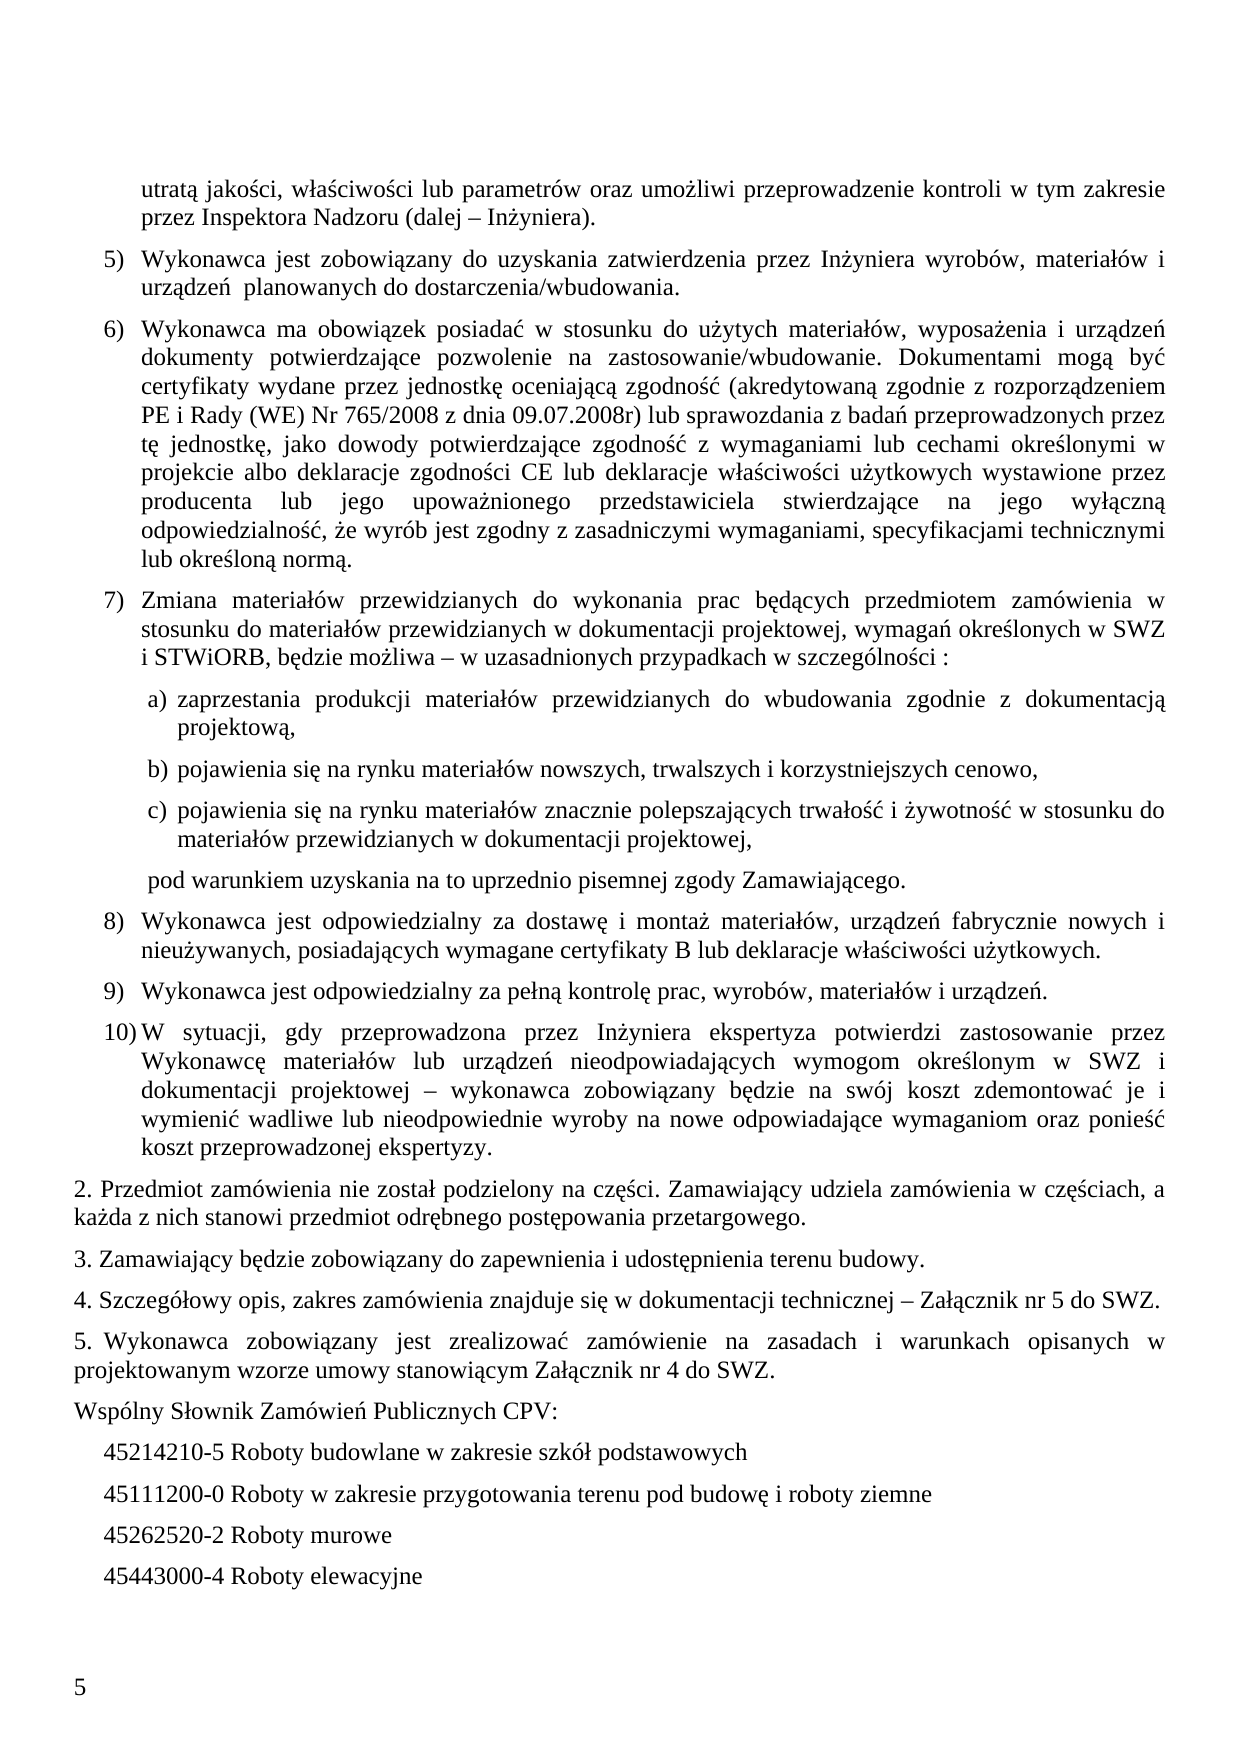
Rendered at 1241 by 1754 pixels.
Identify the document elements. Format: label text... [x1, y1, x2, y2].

list Wykonawca jest odpowiedzialny za dostawę i montaż materiałów, urządzeń fabrycznie nowych i nieużywanych, posiadających wymagane certyfikaty B lub deklaracje właściwości użytkowych. [103, 906, 1166, 964]
list Wykonawca jest odpowiedzialny za pełną kontrolę prac, wyrobów, materiałów i urządzeń. [103, 976, 1166, 1005]
text 45443000-4 Roboty elewacyjne [74, 1561, 1166, 1590]
list Wspólny Słownik Zamówień Publicznych CPV: [0, 1396, 1166, 1425]
text 3. Zamawiający będzie zobowiązany do zapewnienia i udostępnienia terenu budowy. [74, 1244, 1166, 1272]
list pojawienia się na rynku materiałów znacznie polepszających trwałość i żywotność w stosunku do materiałów przewidzianych w dokumentacji projektowej, [147, 795, 1166, 852]
text 45111200-0 Roboty w zakresie przygotowania terenu pod budowę i roboty ziemne [74, 1479, 1166, 1507]
text 45262520-2 Roboty murowe [74, 1520, 1166, 1549]
list Wykonawca ma obowiązek posiadać w stosunku do użytych materiałów, wyposażenia i urządzeń dokumenty potwierdzające pozwolenie na zastosowanie/wbudowanie. Dokumentami mogą być certyfikaty wydane przez jednostkę oceniającą zgodność (akredytowaną zgodnie z rozporządzeniem PE i Rady (WE) Nr 765/2008 z dnia 09.07.2008r) lub sprawozdania z badań przeprowadzonych przez tę jednostkę, jako dowody potwierdzające zgodność z wymaganiami lub cechami określonymi w projekcie albo deklaracje zgodności CE lub deklaracje właściwości użytkowych wystawione przez producenta lub jego upoważnionego przedstawiciela stwierdzające na jego wyłączną odpowiedzialność, że wyrób jest zgodny z zasadniczymi wymaganiami, specyfikacjami technicznymi lub określoną normą. [103, 314, 1166, 572]
list Wykonawca jest zobowiązany do uzyskania zatwierdzenia przez Inżyniera wyrobów, materiałów i urządzeń planowanych do dostarczenia/wbudowania. [103, 244, 1166, 301]
list Zmiana materiałów przewidzianych do wykonania prac będących przedmiotem zamówienia w stosunku do materiałów przewidzianych w dokumentacji projektowej, wymagań określonych w SWZ i STWiORB, będzie możliwa – w uzasadnionych przypadkach w szczególności : [103, 585, 1166, 671]
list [103, 174, 1166, 231]
text 2. Przedmiot zamówienia nie został podzielony na części. Zamawiający udziela zamówienia w częściach, a każda z nich stanowi przedmiot odrębnego postępowania przetargowego. [74, 1174, 1166, 1231]
text 45214210-5 Roboty budowlane w zakresie szkół podstawowych [74, 1437, 1166, 1466]
text pod warunkiem uzyskania na to uprzednio pisemnej zgody Zamawiającego. [147, 865, 1166, 894]
list W sytuacji, gdy przeprowadzona przez Inżyniera ekspertyza potwierdzi zastosowanie przez Wykonawcę materiałów lub urządzeń nieodpowiadających wymogom określonym w SWZ i dokumentacji projektowej – wykonawca zobowiązany będzie na swój koszt zdemontować je i wymienić wadliwe lub nieodpowiednie wyroby na nowe odpowiadające wymaganiom oraz ponieść koszt przeprowadzonej ekspertyzy. [103, 1017, 1166, 1161]
list zaprzestania produkcji materiałów przewidzianych do wbudowania zgodnie z dokumentacją projektową, [147, 684, 1166, 741]
list pojawienia się na rynku materiałów nowszych, trwalszych i korzystniejszych cenowo, [147, 754, 1166, 782]
text 4. Szczegółowy opis, zakres zamówienia znajduje się w dokumentacji technicznej – Załącznik nr 5 do SWZ. [74, 1285, 1166, 1314]
list Wykonawca zobowiązany jest zrealizować zamówienie na zasadach i warunkach opisanych w projektowanym wzorze umowy stanowiącym Załącznik nr 4 do SWZ. [74, 1326, 1166, 1384]
